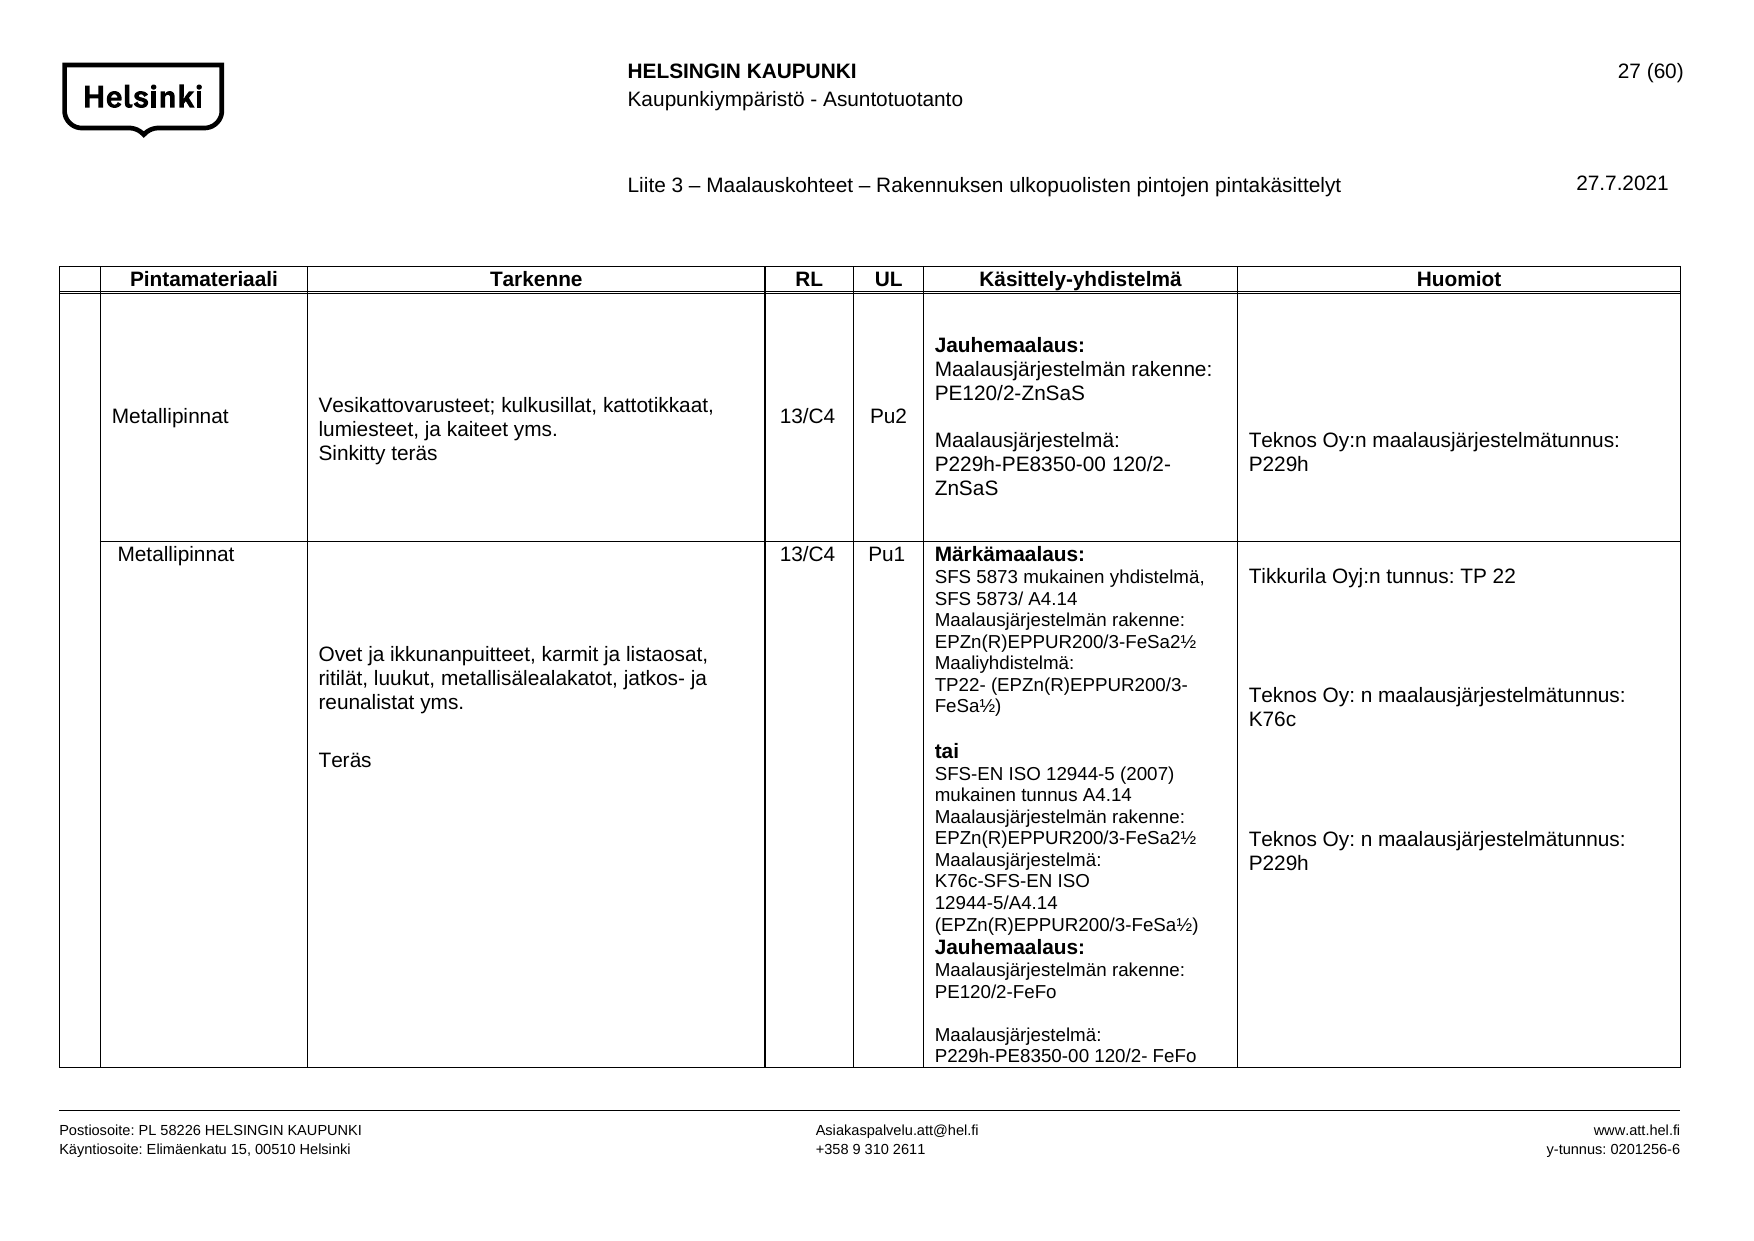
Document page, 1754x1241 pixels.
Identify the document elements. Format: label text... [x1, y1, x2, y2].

table_cell Metallipinnat [101, 542, 307, 1067]
table_cell 13/C4 [766, 542, 853, 1067]
table_header RL [766, 267, 853, 291]
table_header Pintamateriaali [101, 267, 307, 291]
table_cell Pu2 [854, 294, 923, 541]
table_cell Jauhemaalaus: Maalausjärjestelmän rakenne: PE120/2-ZnSaS Maalausjärjestelmä: P229h-PE8350-00 120/2- ZnSaS [924, 294, 1237, 541]
table_header [60, 267, 100, 291]
table_header Huomiot [1238, 267, 1680, 291]
table_header Tarkenne [308, 267, 764, 291]
table_cell 13/C4 [766, 294, 853, 541]
table_header Käsittely-yhdistelmä [924, 267, 1237, 291]
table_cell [1238, 542, 1680, 1067]
table_header UL [854, 267, 923, 291]
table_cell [308, 542, 764, 1067]
table_cell Vesikattovarusteet; kulkusillat, kattotikkaat, lumiesteet, ja kaiteet yms. Sinkitty teräs [308, 294, 764, 541]
table_cell Metallipinnat [101, 294, 307, 541]
table_cell Pu1 [854, 542, 923, 1067]
table_cell Teknos Oy:n maalausjärjestelmätunnus: P229h [1238, 294, 1680, 541]
